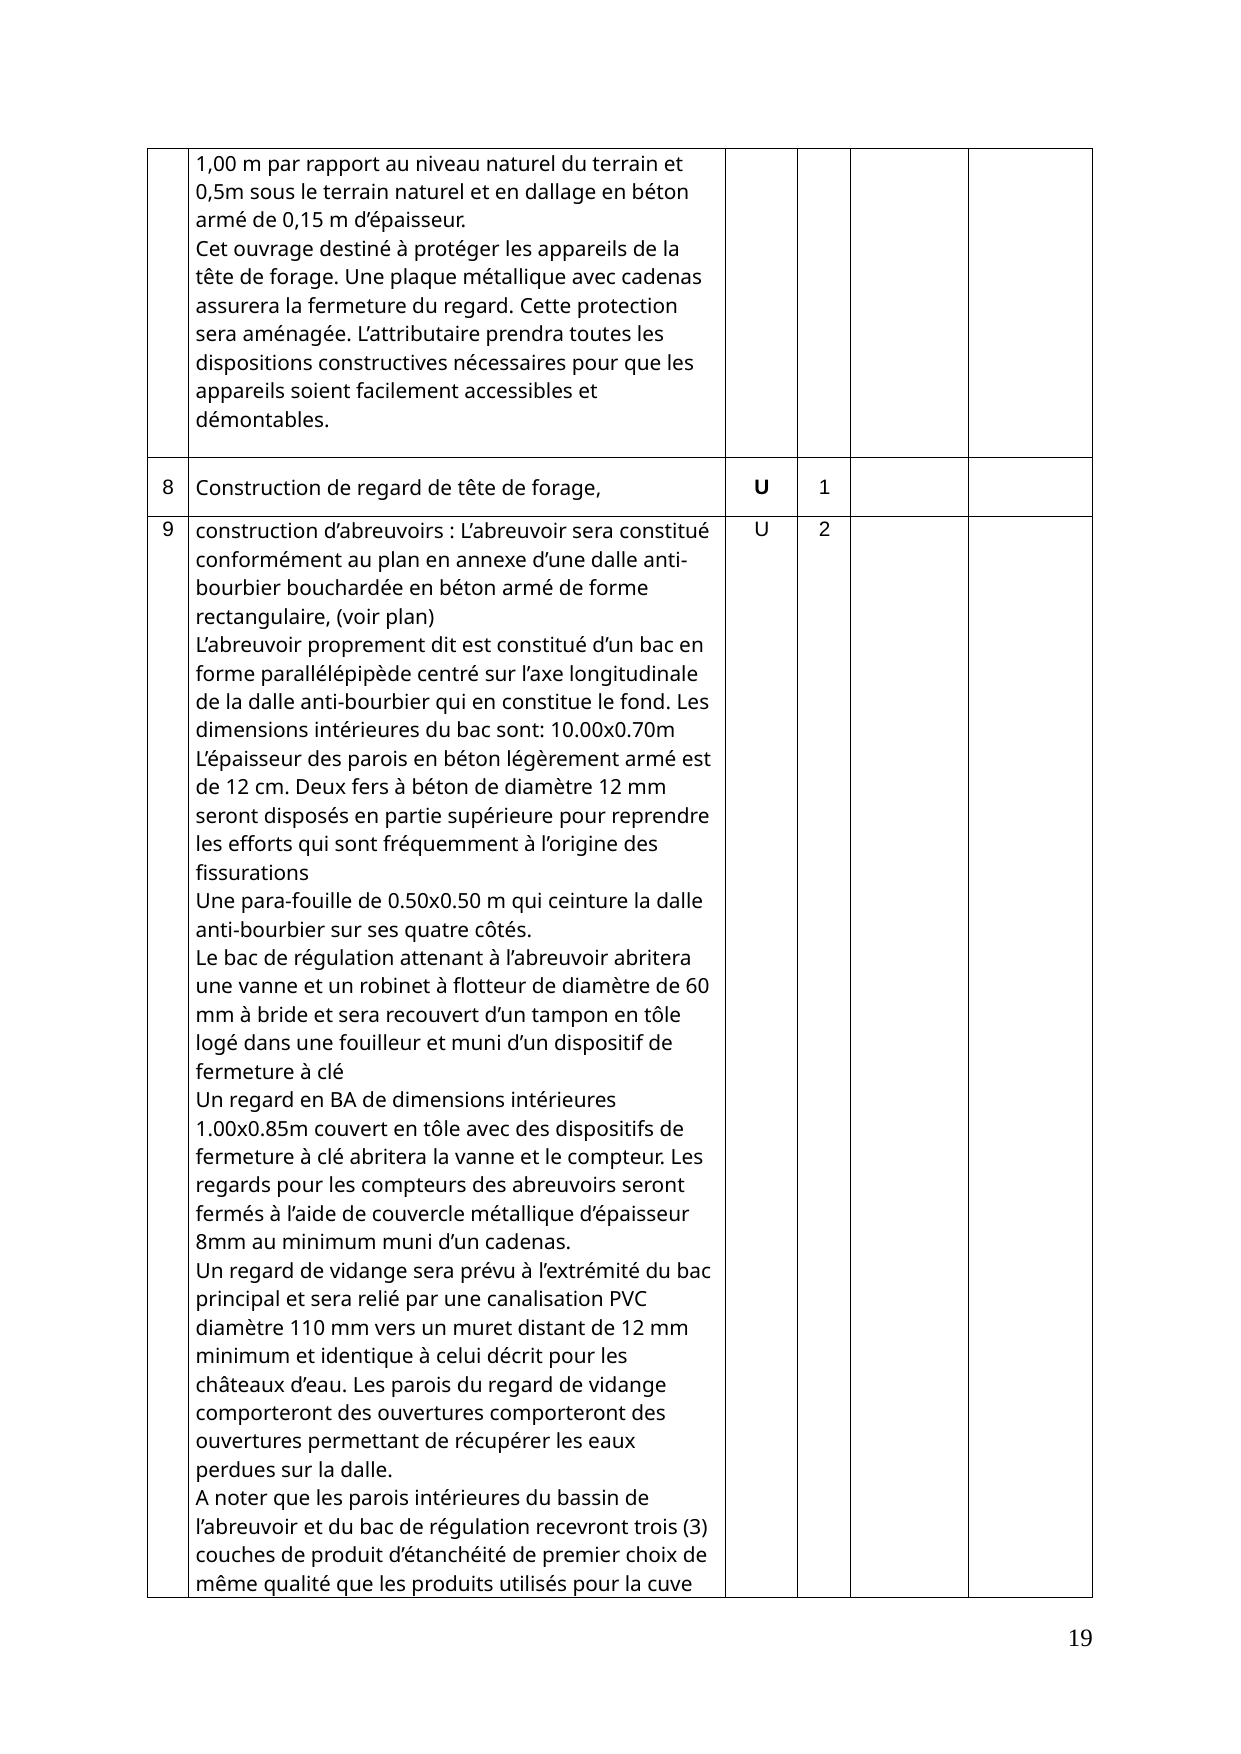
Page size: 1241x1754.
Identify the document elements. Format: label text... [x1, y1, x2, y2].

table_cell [189, 517, 725, 1597]
table_cell [851, 458, 968, 516]
table_cell [969, 149, 1092, 457]
table_cell [969, 458, 1092, 516]
table_cell 9 [148, 517, 188, 1597]
table_cell Construction de regard de tête de forage, [189, 458, 725, 516]
table_cell 2 [798, 517, 850, 1597]
table_cell 1 [798, 149, 850, 457]
table_cell 8 [148, 458, 188, 516]
table_cell 1 [798, 458, 850, 516]
table_cell [851, 517, 968, 1597]
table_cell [189, 149, 725, 457]
table_cell [969, 517, 1092, 1597]
table_cell [851, 149, 968, 457]
table_cell U [726, 517, 797, 1597]
table_cell U [726, 149, 797, 457]
table_cell U [726, 458, 797, 516]
table_cell 7 [148, 149, 188, 457]
